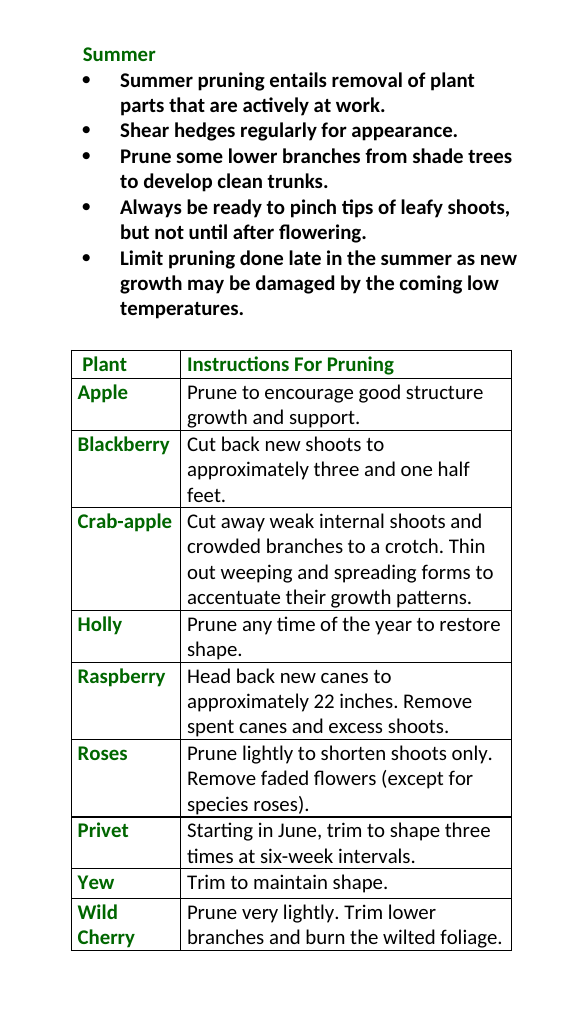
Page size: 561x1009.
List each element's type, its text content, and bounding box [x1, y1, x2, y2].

list Always be ready to pinch tips of leafy shoots, but not until after flowering. [83, 194, 519, 245]
table_cell Prune very lightly. Trim lower branches and burn the wilted foliage. [181, 899, 511, 950]
text Summer [83, 41, 519, 67]
table_cell Yew [72, 869, 180, 898]
table_cell Cut away weak internal shoots and crowded branches to a crotch. Thin out weeping and spreading forms to accentuate their growth patterns. [181, 508, 511, 610]
table_cell Starting in June, trim to shape three times at six-week intervals. [181, 818, 511, 868]
table_cell Prune to encourage good structure growth and support. [181, 379, 511, 430]
list Shear hedges regularly for appearance. [83, 118, 519, 143]
table_cell Blackberry [72, 431, 180, 507]
table_cell Cut back new shoots to approximately three and one half feet. [181, 431, 511, 507]
list Limit pruning done late in the summer as new growth may be damaged by the coming low temperatures. [83, 245, 519, 350]
table_cell Head back new canes to approximately 22 inches. Remove spent canes and excess shoots. [181, 663, 511, 739]
table_cell Prune any time of the year to restore shape. [181, 611, 511, 662]
table_cell Prune lightly to shorten shoots only. Remove faded flowers (except for species roses). [181, 740, 511, 816]
table_cell Privet [72, 818, 180, 868]
table_cell Apple [72, 379, 180, 430]
list Prune some lower branches from shade trees to develop clean trunks. [83, 143, 519, 194]
table_cell Holly [72, 611, 180, 662]
table_cell Crab-apple [72, 508, 180, 610]
list Summer pruning entails removal of plant parts that are actively at work. [83, 67, 519, 118]
table_cell Roses [72, 740, 180, 816]
table_cell Wild Cherry [72, 899, 180, 950]
table_cell Raspberry [72, 663, 180, 739]
table_header Plant [72, 351, 180, 378]
table_header Instructions For Pruning [181, 351, 511, 378]
table_cell Trim to maintain shape. [181, 869, 511, 898]
